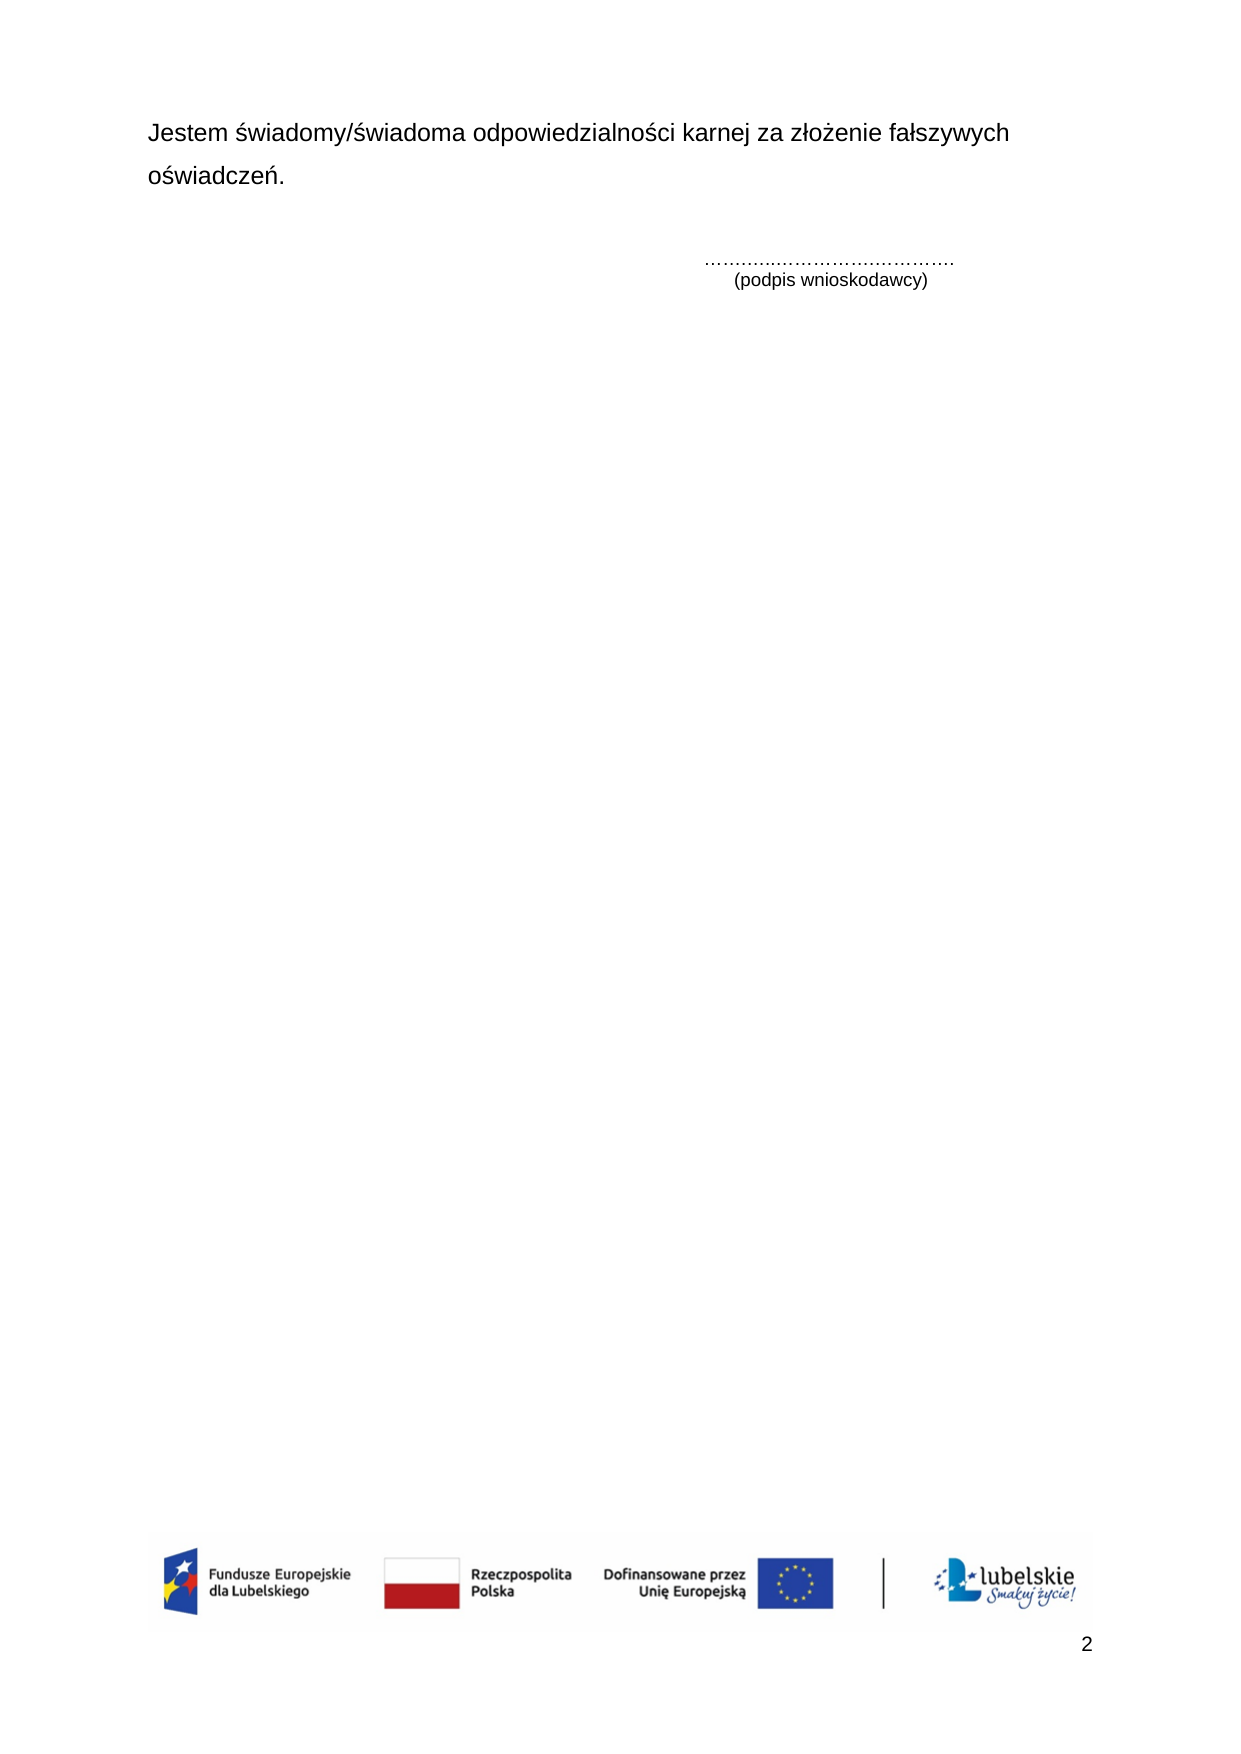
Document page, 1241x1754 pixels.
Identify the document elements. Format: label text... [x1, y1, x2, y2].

text …….…..…………….…………. [148, 247, 1092, 269]
text Jestem świadomy/świadoma odpowiedzialności karnej za złożenie fałszywych oświadczeń. [148, 118, 1092, 190]
text (podpis wnioskodawcy) [148, 269, 1092, 291]
picture [147, 1532, 1093, 1632]
